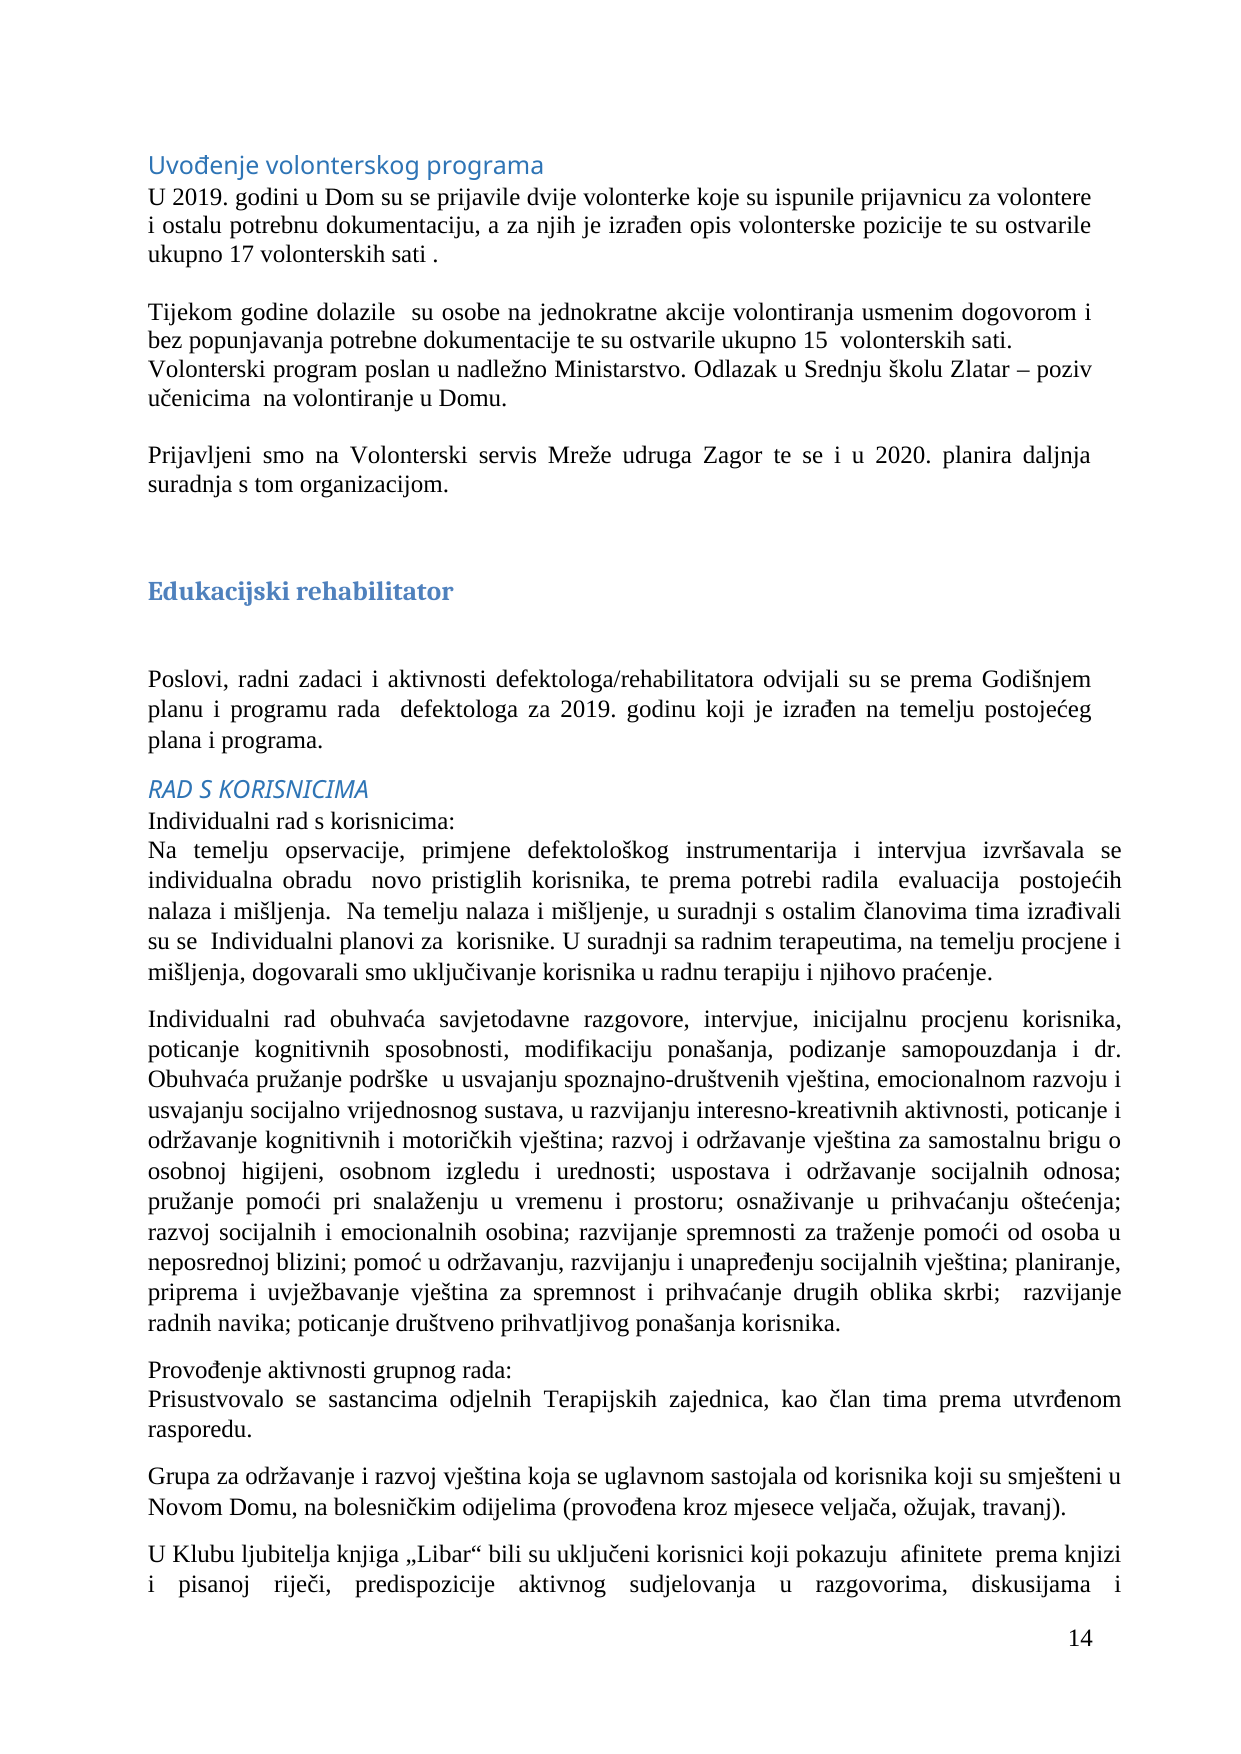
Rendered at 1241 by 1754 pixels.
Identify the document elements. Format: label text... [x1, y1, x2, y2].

text Poslovi, radni zadaci i aktivnosti defektologa/rehabilitatora odvijali su se prema Godišnjem planu i programu rada defektologa za 2019. godinu koji je izrađen na temelju postojećeg plana i programa. [148, 664, 1093, 754]
text U 2019. godini u Dom su se prijavile dvije volonterke koje su ispunile prijavnicu za volontere i ostalu potrebnu dokumentaciju, a za njih je izrađen opis volonterske pozicije te su ostvarile ukupno 17 volonterskih sati . [148, 182, 1093, 268]
text Prijavljeni smo na Volonterski servis Mreže udruga Zagor te se i u 2020. planira daljnja suradnja s tom organizacijom. [148, 440, 1093, 498]
subtitle RAD S KORISNICIMA [148, 772, 1093, 806]
text Volonterski program poslan u nadležno Ministarstvo. Odlazak u Srednju školu Zlatar – poziv učenicima na volontiranje u Domu. [148, 354, 1093, 412]
subtitle Edukacijski rehabilitator [148, 576, 1093, 607]
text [148, 1539, 1122, 1598]
subtitle Uvođenje volonterskog programa [148, 148, 1093, 182]
text Individualni rad obuhvaća savjetodavne razgovore, intervjue, inicijalnu procjenu korisnika, poticanje kognitivnih sposobnosti, modifikaciju ponašanja, podizanje samopouzdanja i dr. Obuhvaća pružanje podrške u usvajanju spoznajno-društvenih vještina, emocionalnom razvoju i usvajanju socijalno vrijednosnog sustava, u razvijanju interesno-kreativnih aktivnosti, poticanje i održavanje kognitivnih i motoričkih vještina; razvoj i održavanje vještina za samostalnu brigu o osobnoj higijeni, osobnom izgledu i urednosti; uspostava i održavanje socijalnih odnosa; pružanje pomoći pri snalaženju u vremenu i prostoru; osnaživanje u prihvaćanju oštećenja; razvoj socijalnih i emocionalnih osobina; razvijanje spremnosti za traženje pomoći od osoba u neposrednoj blizini; pomoć u održavanju, razvijanju i unapređenju socijalnih vještina; planiranje, priprema i uvježbavanje vještina za spremnost i prihvaćanje drugih oblika skrbi; razvijanje radnih navika; poticanje društveno prihvatljivog ponašanja korisnika. [148, 1004, 1122, 1337]
text Individualni rad s korisnicima: [148, 806, 1122, 835]
text Na temelju opservacije, primjene defektološkog instrumentarija i intervjua izvršavala se individualna obradu novo pristiglih korisnika, te prema potrebi radila evaluacija postojećih nalaza i mišljenja. Na temelju nalaza i mišljenje, u suradnji s ostalim članovima tima izrađivali su se Individualni planovi za korisnike. U suradnji sa radnim terapeutima, na temelju procjene i mišljenja, dogovarali smo uključivanje korisnika u radnu terapiju i njihovo praćenje. [148, 835, 1122, 985]
text Grupa za održavanje i razvoj vještina koja se uglavnom sastojala od korisnika koji su smješteni u Novom Domu, na bolesničkim odijelima (provođena kroz mjesece veljača, ožujak, travanj). [148, 1461, 1122, 1520]
text Provođenje aktivnosti grupnog rada: [148, 1355, 1122, 1384]
text Tijekom godine dolazile su osobe na jednokratne akcije volontiranja usmenim dogovorom i bez popunjavanja potrebne dokumentacije te su ostvarile ukupno 15 volonterskih sati. [148, 297, 1093, 354]
text Prisustvovalo se sastancima odjelnih Terapijskih zajednica, kao član tima prema utvrđenom rasporedu. [148, 1384, 1122, 1443]
